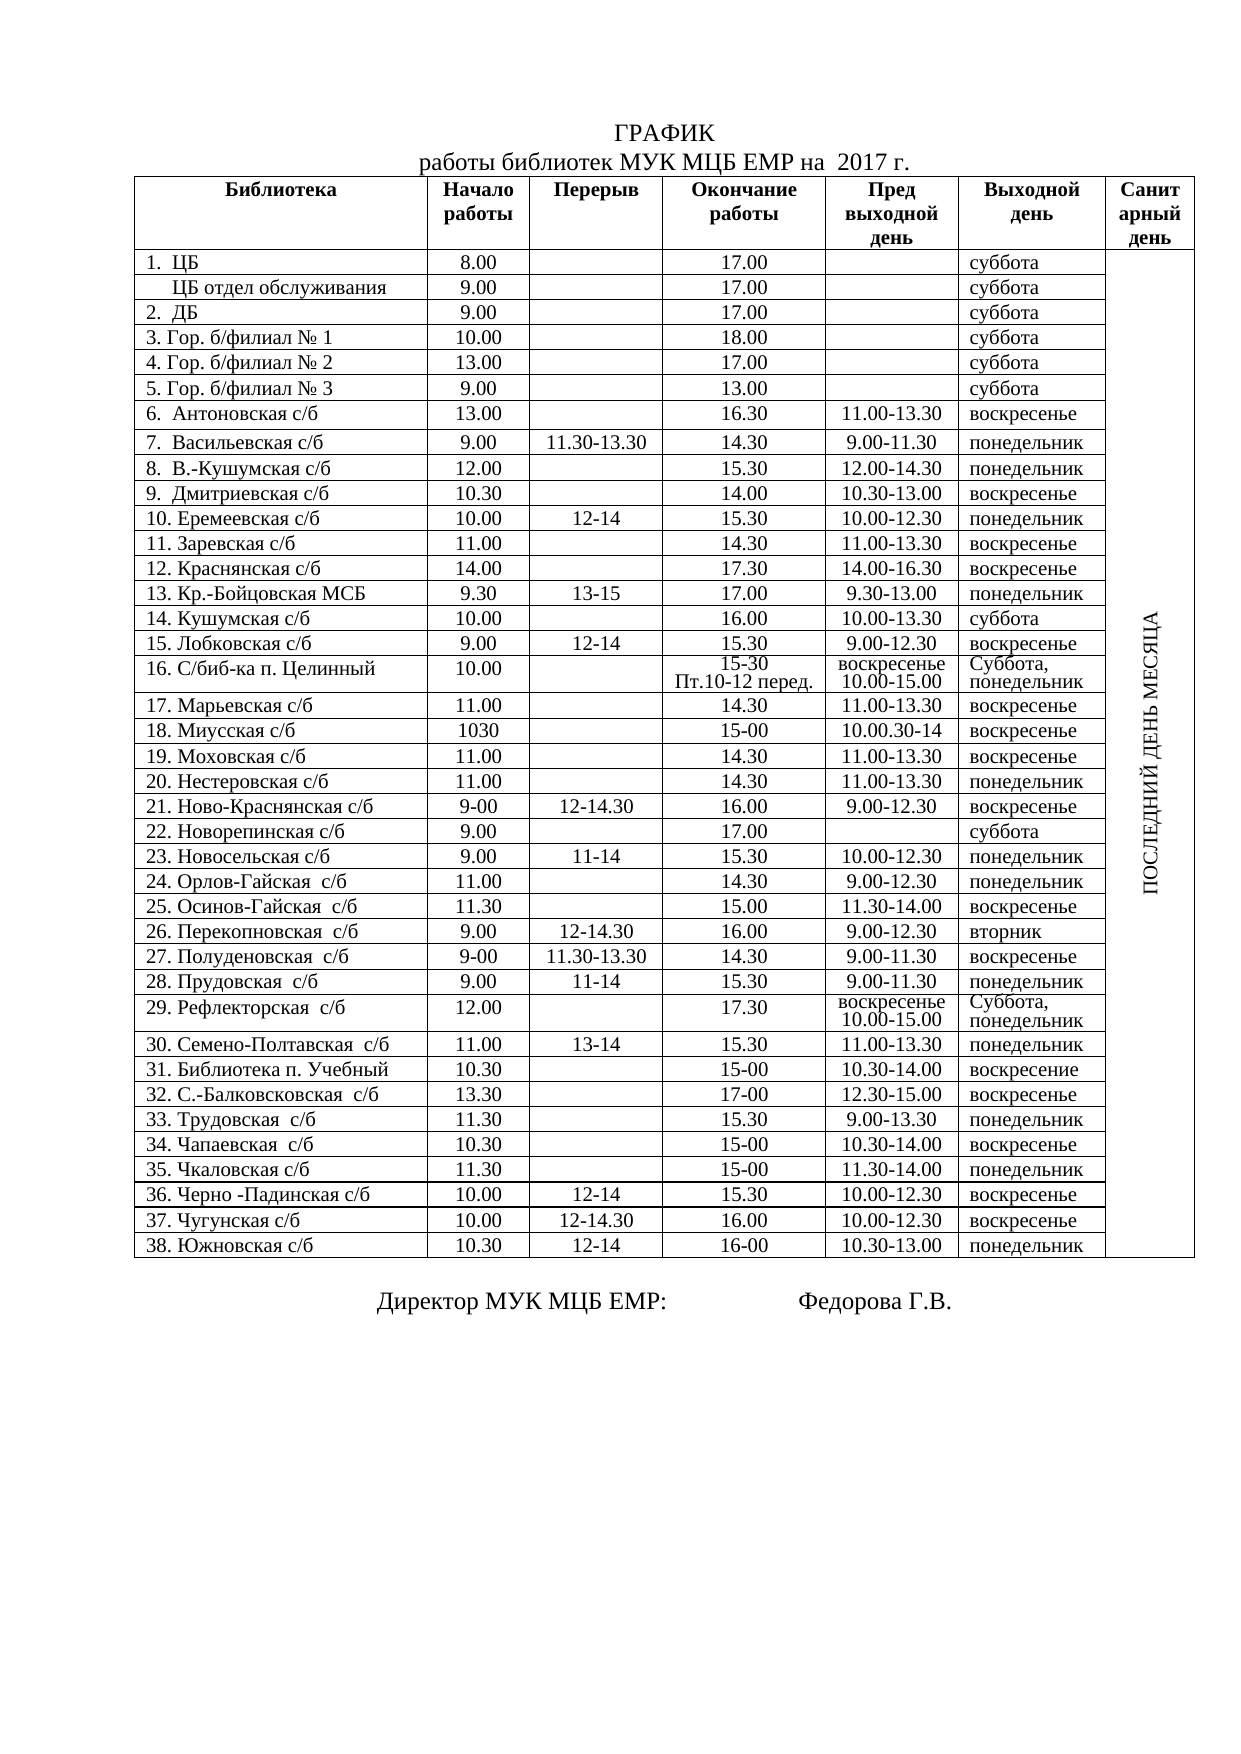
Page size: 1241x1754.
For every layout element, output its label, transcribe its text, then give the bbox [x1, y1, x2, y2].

table_cell 11. Заревская с/б [135, 531, 427, 555]
table_cell 17.00 [663, 350, 825, 374]
table_cell ПОСЛЕДНИЙ ДЕНЬ МЕСЯЦА [1106, 250, 1194, 1257]
table_cell воскресенье [959, 531, 1105, 555]
table_cell 9.00 [428, 819, 529, 843]
table_cell 15. Лобковская с/б [135, 631, 427, 655]
table_header Окончание работы [663, 177, 825, 249]
table_cell [826, 325, 958, 349]
table_cell 11.30 [428, 1107, 529, 1131]
table_cell 14.30 [663, 531, 825, 555]
table_cell 17.30 [663, 995, 825, 1031]
table_cell 15.30 [663, 631, 825, 655]
table_cell воскресенье [959, 693, 1105, 717]
table_cell 1. ЦБ [135, 250, 427, 274]
table_cell воскресенье [959, 794, 1105, 818]
table_cell 11.30 [428, 894, 529, 918]
table_cell 13-14 [530, 1032, 662, 1056]
table_cell 14.30 [663, 944, 825, 968]
table_cell 9-00 [428, 794, 529, 818]
table_cell 17.00 [663, 275, 825, 299]
table_cell 13-15 [530, 581, 662, 605]
table_cell 10.00-12.30 [826, 1208, 958, 1232]
table_cell [530, 375, 662, 399]
table_cell 10.30-14.00 [826, 1132, 958, 1156]
table_cell [530, 656, 662, 692]
table_cell суббота [959, 819, 1105, 843]
table_cell 33. Трудовская с/б [135, 1107, 427, 1131]
table_cell [530, 1132, 662, 1156]
table_cell ЦБ отдел обслуживания [135, 275, 427, 299]
table_cell 16.00 [663, 606, 825, 630]
table_cell 28. Прудовская с/б [135, 970, 427, 993]
table_cell 18.00 [663, 325, 825, 349]
table_cell 11.00-13.30 [826, 531, 958, 555]
table_cell 12-14 [530, 506, 662, 530]
table_cell 9.00-12.30 [826, 869, 958, 893]
table_cell 15.30 [663, 844, 825, 868]
table_cell 9.00 [428, 300, 529, 324]
table_cell понедельник [959, 1157, 1105, 1181]
table_cell [826, 375, 958, 399]
table_cell [826, 250, 958, 274]
table_cell 9.00-12.30 [826, 794, 958, 818]
table_cell 9.00 [428, 275, 529, 299]
table_cell 11.00 [428, 693, 529, 717]
table_cell 23. Новосельская с/б [135, 844, 427, 868]
table_cell воскресенье [959, 631, 1105, 655]
table_cell 11.00 [428, 769, 529, 793]
table_cell Суббота, понедельник [959, 656, 1105, 692]
table_cell 15.00 [663, 894, 825, 918]
table_cell [530, 300, 662, 324]
table_cell 10.30 [428, 1057, 529, 1081]
table_cell воскресенье [959, 1082, 1105, 1106]
table_cell [826, 350, 958, 374]
table_cell 10.30 [428, 1233, 529, 1257]
table_cell 9.30 [428, 581, 529, 605]
table_cell 10.30-14.00 [826, 1057, 958, 1081]
table_cell 9.00-12.30 [826, 919, 958, 943]
table_cell 10.00 [428, 1183, 529, 1206]
table_cell 11.00 [428, 1032, 529, 1056]
table_cell воскресенье [959, 894, 1105, 918]
table_header Выходной день [959, 177, 1105, 249]
table_cell 7. Васильевская с/б [135, 430, 427, 454]
table_cell воскресенье [959, 556, 1105, 580]
table_cell 11.30-13.30 [530, 430, 662, 454]
table_cell 10.30 [428, 1132, 529, 1156]
table_cell 21. Ново-Краснянская с/б [135, 794, 427, 818]
table_cell 14.00 [428, 556, 529, 580]
table_cell суббота [959, 375, 1105, 399]
table_cell 29. Рефлекторская с/б [135, 995, 427, 1031]
table_header Пред выходной день [826, 177, 958, 249]
table_cell 12-14.30 [530, 794, 662, 818]
table_cell 17.00 [663, 250, 825, 274]
table_cell 9.00 [428, 375, 529, 399]
table_cell воскресенье [959, 481, 1105, 504]
table_cell 20. Нестеровская с/б [135, 769, 427, 793]
table_cell 10.00 [428, 325, 529, 349]
table_cell 11.00 [428, 531, 529, 555]
table_cell суббота [959, 250, 1105, 274]
table_cell понедельник [959, 970, 1105, 993]
table_cell 12.00 [428, 455, 529, 479]
table_cell 10.00-12.30 [826, 1183, 958, 1206]
table_cell 16. С/биб-ка п. Целинный [135, 656, 427, 692]
table_cell воскресенье [959, 1183, 1105, 1206]
table_cell суббота [959, 350, 1105, 374]
table_cell 16.00 [663, 794, 825, 818]
table_cell 17.30 [663, 556, 825, 580]
table_cell 8. В.-Кушумская с/б [135, 455, 427, 479]
table_cell [530, 819, 662, 843]
table_cell 9.00 [428, 970, 529, 993]
table_cell 3. Гор. б/филиал № 1 [135, 325, 427, 349]
table_cell 13. Кр.-Бойцовская МСБ [135, 581, 427, 605]
table_cell 17-00 [663, 1082, 825, 1106]
table_cell 11.30-13.30 [530, 944, 662, 968]
table_cell [530, 481, 662, 504]
table_cell 9.00 [428, 631, 529, 655]
table_cell 32. С.-Балковсковская с/б [135, 1082, 427, 1106]
table_cell [530, 1057, 662, 1081]
table_cell понедельник [959, 844, 1105, 868]
table_cell 10.30-13.00 [826, 1233, 958, 1257]
table_cell 24. Орлов-Гайская с/б [135, 869, 427, 893]
table_cell воскресенье [959, 1132, 1105, 1156]
table_cell 10.00-12.30 [826, 844, 958, 868]
table_cell [530, 606, 662, 630]
table_cell [530, 250, 662, 274]
text Директор МУК МЦБ ЕМР: Федорова Г.В. [177, 1286, 1152, 1315]
table_cell 10.00 [428, 656, 529, 692]
table_cell 15.30 [663, 1107, 825, 1131]
table_cell 14. Кушумская с/б [135, 606, 427, 630]
table_cell понедельник [959, 506, 1105, 530]
table_cell 38. Южновская с/б [135, 1233, 427, 1257]
table_cell 12-14.30 [530, 919, 662, 943]
table_cell [530, 1082, 662, 1106]
table_cell 10.00-12.30 [826, 506, 958, 530]
table_cell 9.30-13.00 [826, 581, 958, 605]
table_cell воскресение [959, 1057, 1105, 1081]
table_cell 26. Перекопновская с/б [135, 919, 427, 943]
table_cell суббота [959, 325, 1105, 349]
table_cell воскресенье [959, 744, 1105, 768]
table_cell 17.00 [663, 300, 825, 324]
table_cell 16.00 [663, 919, 825, 943]
table_cell 35. Чкаловская с/б [135, 1157, 427, 1181]
table_cell 14.30 [663, 430, 825, 454]
table_cell 11.30 [428, 1157, 529, 1181]
table_cell 9.00-11.30 [826, 430, 958, 454]
table_cell 13.30 [428, 1082, 529, 1106]
table_cell 10.30-13.00 [826, 481, 958, 504]
table_cell 15.30 [663, 970, 825, 993]
table_cell [826, 300, 958, 324]
table_cell [530, 531, 662, 555]
table_cell 12-14.30 [530, 1208, 662, 1232]
table_cell 12-14 [530, 1183, 662, 1206]
table_cell 11.00-13.30 [826, 769, 958, 793]
table_cell 10.00-13.30 [826, 606, 958, 630]
table_cell понедельник [959, 1233, 1105, 1257]
table_cell 11.00 [428, 744, 529, 768]
table_cell [530, 1157, 662, 1181]
table_cell 12.00-14.30 [826, 455, 958, 479]
table_cell [826, 275, 958, 299]
table_cell 14.30 [663, 693, 825, 717]
table_cell 15-00 [663, 719, 825, 742]
table_cell [826, 819, 958, 843]
table_cell 11.00-13.30 [826, 401, 958, 429]
table_cell 18. Миусская с/б [135, 719, 427, 742]
table_cell 11.00-13.30 [826, 744, 958, 768]
table_cell 16-00 [663, 1233, 825, 1257]
table_cell 27. Полуденовская с/б [135, 944, 427, 968]
table_cell [530, 455, 662, 479]
table_cell 12. Краснянская с/б [135, 556, 427, 580]
table_cell воскресенье 10.00-15.00 [826, 656, 958, 692]
table_header Перерыв [530, 177, 662, 249]
table_cell воскресенье [959, 944, 1105, 968]
table_cell [530, 693, 662, 717]
table_cell 16.00 [663, 1208, 825, 1232]
table_cell 11.00-13.30 [826, 1032, 958, 1056]
table_cell 12-14 [530, 631, 662, 655]
table_cell 9. Дмитриевская с/б [135, 481, 427, 504]
table_cell понедельник [959, 769, 1105, 793]
table_header Начало работы [428, 177, 529, 249]
table_cell воскресенье [959, 719, 1105, 742]
table_cell 10.00 [428, 506, 529, 530]
table_cell понедельник [959, 1032, 1105, 1056]
table_cell 9.00-11.30 [826, 970, 958, 993]
table_cell 4. Гор. б/филиал № 2 [135, 350, 427, 374]
table_cell 9.00-12.30 [826, 631, 958, 655]
table_cell понедельник [959, 430, 1105, 454]
table_cell суббота [959, 275, 1105, 299]
table_cell 15.30 [663, 1183, 825, 1206]
table_cell 25. Осинов-Гайская с/б [135, 894, 427, 918]
table_cell 1030 [428, 719, 529, 742]
table_cell суббота [959, 606, 1105, 630]
table_cell 14.30 [663, 869, 825, 893]
table_cell 10.30 [428, 481, 529, 504]
table_cell суббота [959, 300, 1105, 324]
table_cell 15-00 [663, 1157, 825, 1181]
table_cell 6. Антоновская с/б [135, 401, 427, 429]
table_cell 34. Чапаевская с/б [135, 1132, 427, 1156]
table_cell понедельник [959, 869, 1105, 893]
table_cell [530, 401, 662, 429]
table_cell 12-14 [530, 1233, 662, 1257]
table_cell [530, 325, 662, 349]
table_cell [530, 556, 662, 580]
table_cell 15-00 [663, 1132, 825, 1156]
table_cell 31. Библиотека п. Учебный [135, 1057, 427, 1081]
table_cell 11.00-13.30 [826, 693, 958, 717]
text работы библиотек МУК МЦБ ЕМР на 2017 г. [177, 147, 1152, 176]
table_cell 12.00 [428, 995, 529, 1031]
table_cell 37. Чугунская с/б [135, 1208, 427, 1232]
table_cell 11.30-14.00 [826, 1157, 958, 1181]
table_cell [530, 275, 662, 299]
table_cell 15.30 [663, 506, 825, 530]
table_cell 9.00 [428, 919, 529, 943]
table_cell [530, 719, 662, 742]
table_cell 10.00 [428, 606, 529, 630]
table_cell 9-00 [428, 944, 529, 968]
table_cell 13.00 [428, 350, 529, 374]
table_header Санитарный день [1106, 177, 1194, 249]
table_cell 17.00 [663, 819, 825, 843]
table_cell 9.00 [428, 430, 529, 454]
table_cell 36. Черно -Падинская с/б [135, 1183, 427, 1206]
table_cell 9.00-11.30 [826, 944, 958, 968]
table_cell 13.00 [428, 401, 529, 429]
table_cell 5. Гор. б/филиал № 3 [135, 375, 427, 399]
table_cell 14.00 [663, 481, 825, 504]
table_cell [530, 769, 662, 793]
table_cell воскресенье [959, 1208, 1105, 1232]
table_cell 11.00 [428, 869, 529, 893]
table_cell воскресенье [959, 401, 1105, 429]
table_cell Суббота, понедельник [959, 995, 1105, 1031]
table_cell 10.00 [428, 1208, 529, 1232]
table_cell 15-30 Пт.10-12 перед. [663, 656, 825, 692]
table_header Библиотека [135, 177, 427, 249]
table_cell 10. Еремеевская с/б [135, 506, 427, 530]
table_cell 22. Новорепинская с/б [135, 819, 427, 843]
table_cell 15.30 [663, 455, 825, 479]
table_cell 14.00-16.30 [826, 556, 958, 580]
table_cell 9.00 [428, 844, 529, 868]
table_cell 8.00 [428, 250, 529, 274]
table_cell 13.00 [663, 375, 825, 399]
table_cell [530, 995, 662, 1031]
table_cell 11-14 [530, 970, 662, 993]
table_cell 30. Семено-Полтавская с/б [135, 1032, 427, 1056]
table_cell [530, 869, 662, 893]
table_cell понедельник [959, 1107, 1105, 1131]
table_cell 14.30 [663, 769, 825, 793]
table_cell 16.30 [663, 401, 825, 429]
table_cell 10.00.30-14 [826, 719, 958, 742]
table_cell [530, 744, 662, 768]
table_cell [530, 1107, 662, 1131]
table_cell 17.00 [663, 581, 825, 605]
table_cell 9.00-13.30 [826, 1107, 958, 1131]
table_cell 17. Марьевская с/б [135, 693, 427, 717]
table_cell вторник [959, 919, 1105, 943]
table_cell 15.30 [663, 1032, 825, 1056]
table_cell [530, 350, 662, 374]
text ГРАФИК [177, 118, 1152, 147]
table_cell 11-14 [530, 844, 662, 868]
table_cell 11.30-14.00 [826, 894, 958, 918]
table_cell воскресенье10.00-15.00 [826, 995, 958, 1031]
table_cell 14.30 [663, 744, 825, 768]
table_cell 2. ДБ [135, 300, 427, 324]
table_cell [530, 894, 662, 918]
table_cell 12.30-15.00 [826, 1082, 958, 1106]
table_cell понедельник [959, 581, 1105, 605]
table_cell понедельник [959, 455, 1105, 479]
table_cell 19. Моховская с/б [135, 744, 427, 768]
table_cell 15-00 [663, 1057, 825, 1081]
